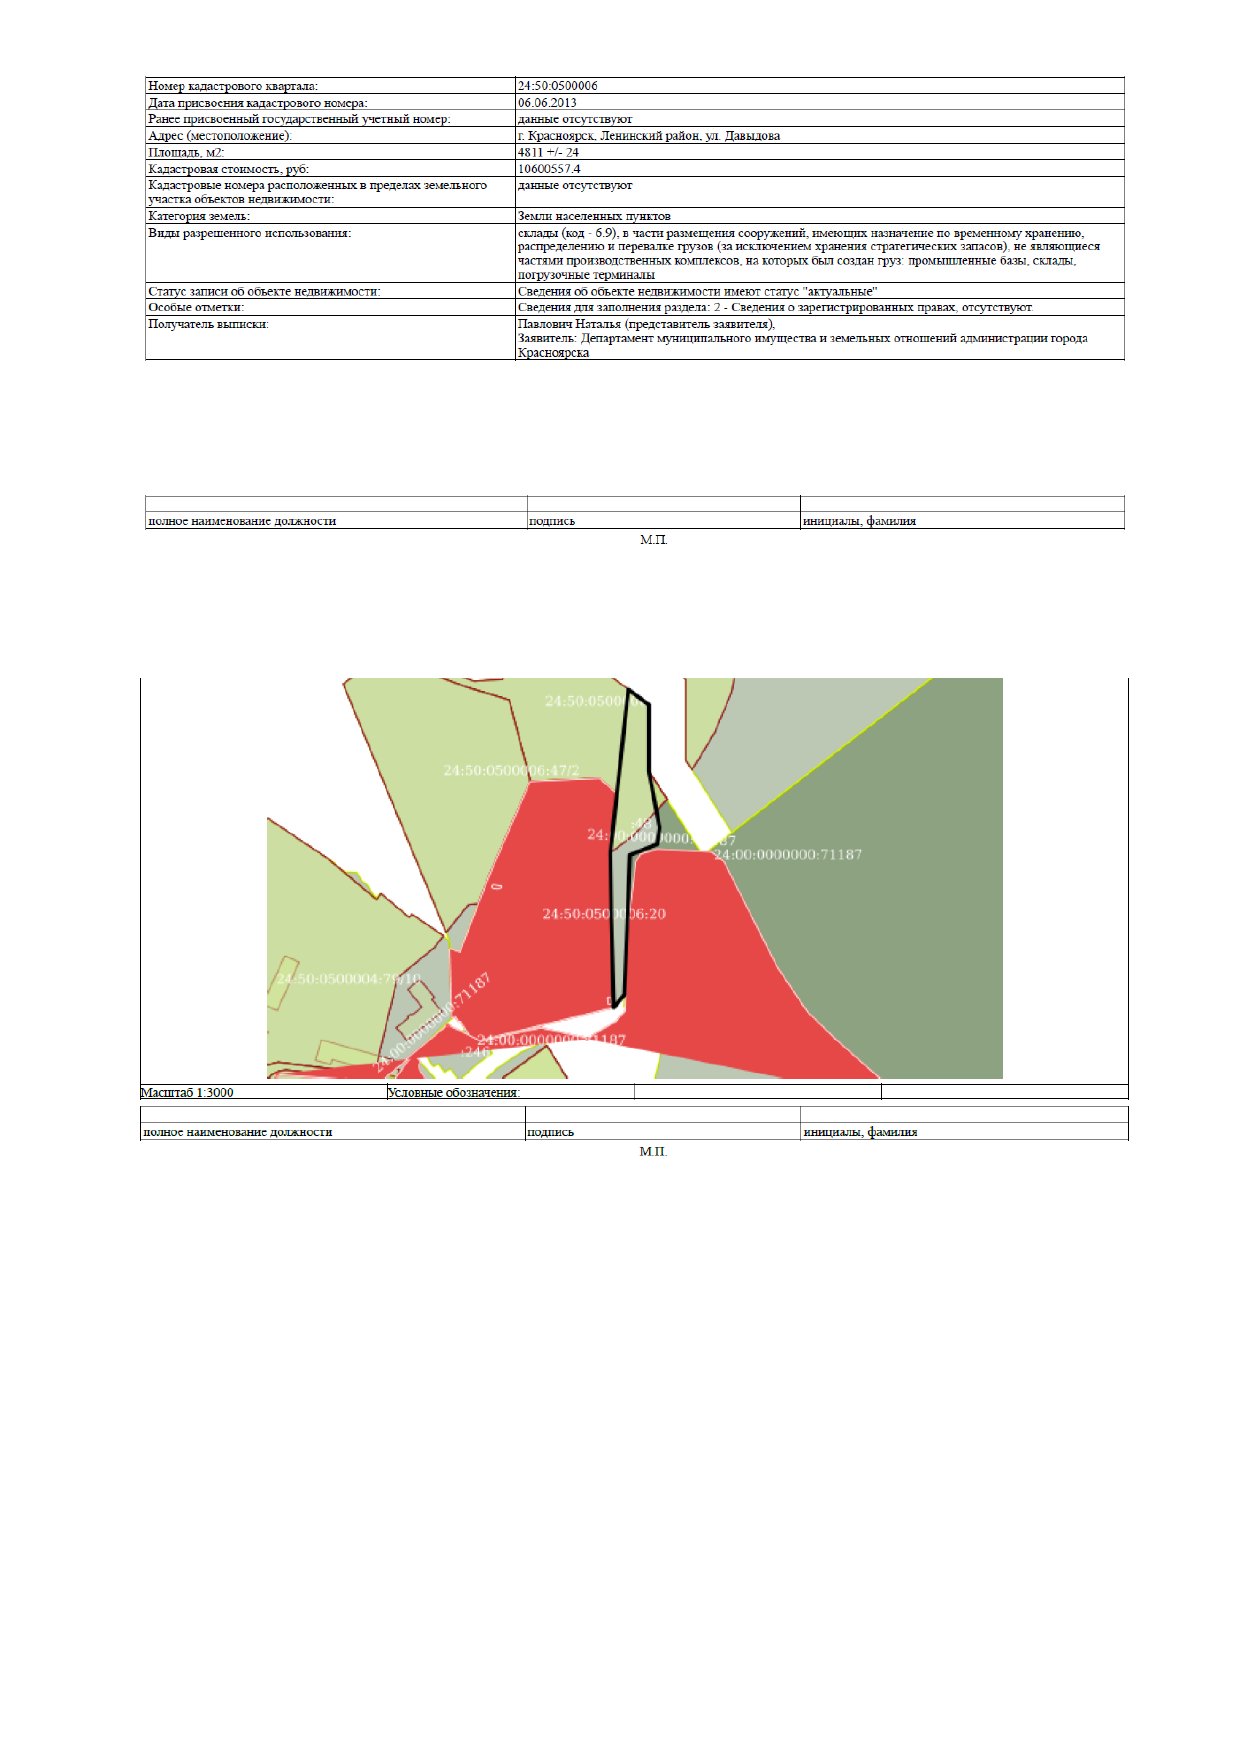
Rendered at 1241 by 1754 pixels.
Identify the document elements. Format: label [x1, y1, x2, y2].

picture [130, 73, 1140, 558]
picture [130, 678, 1140, 1164]
